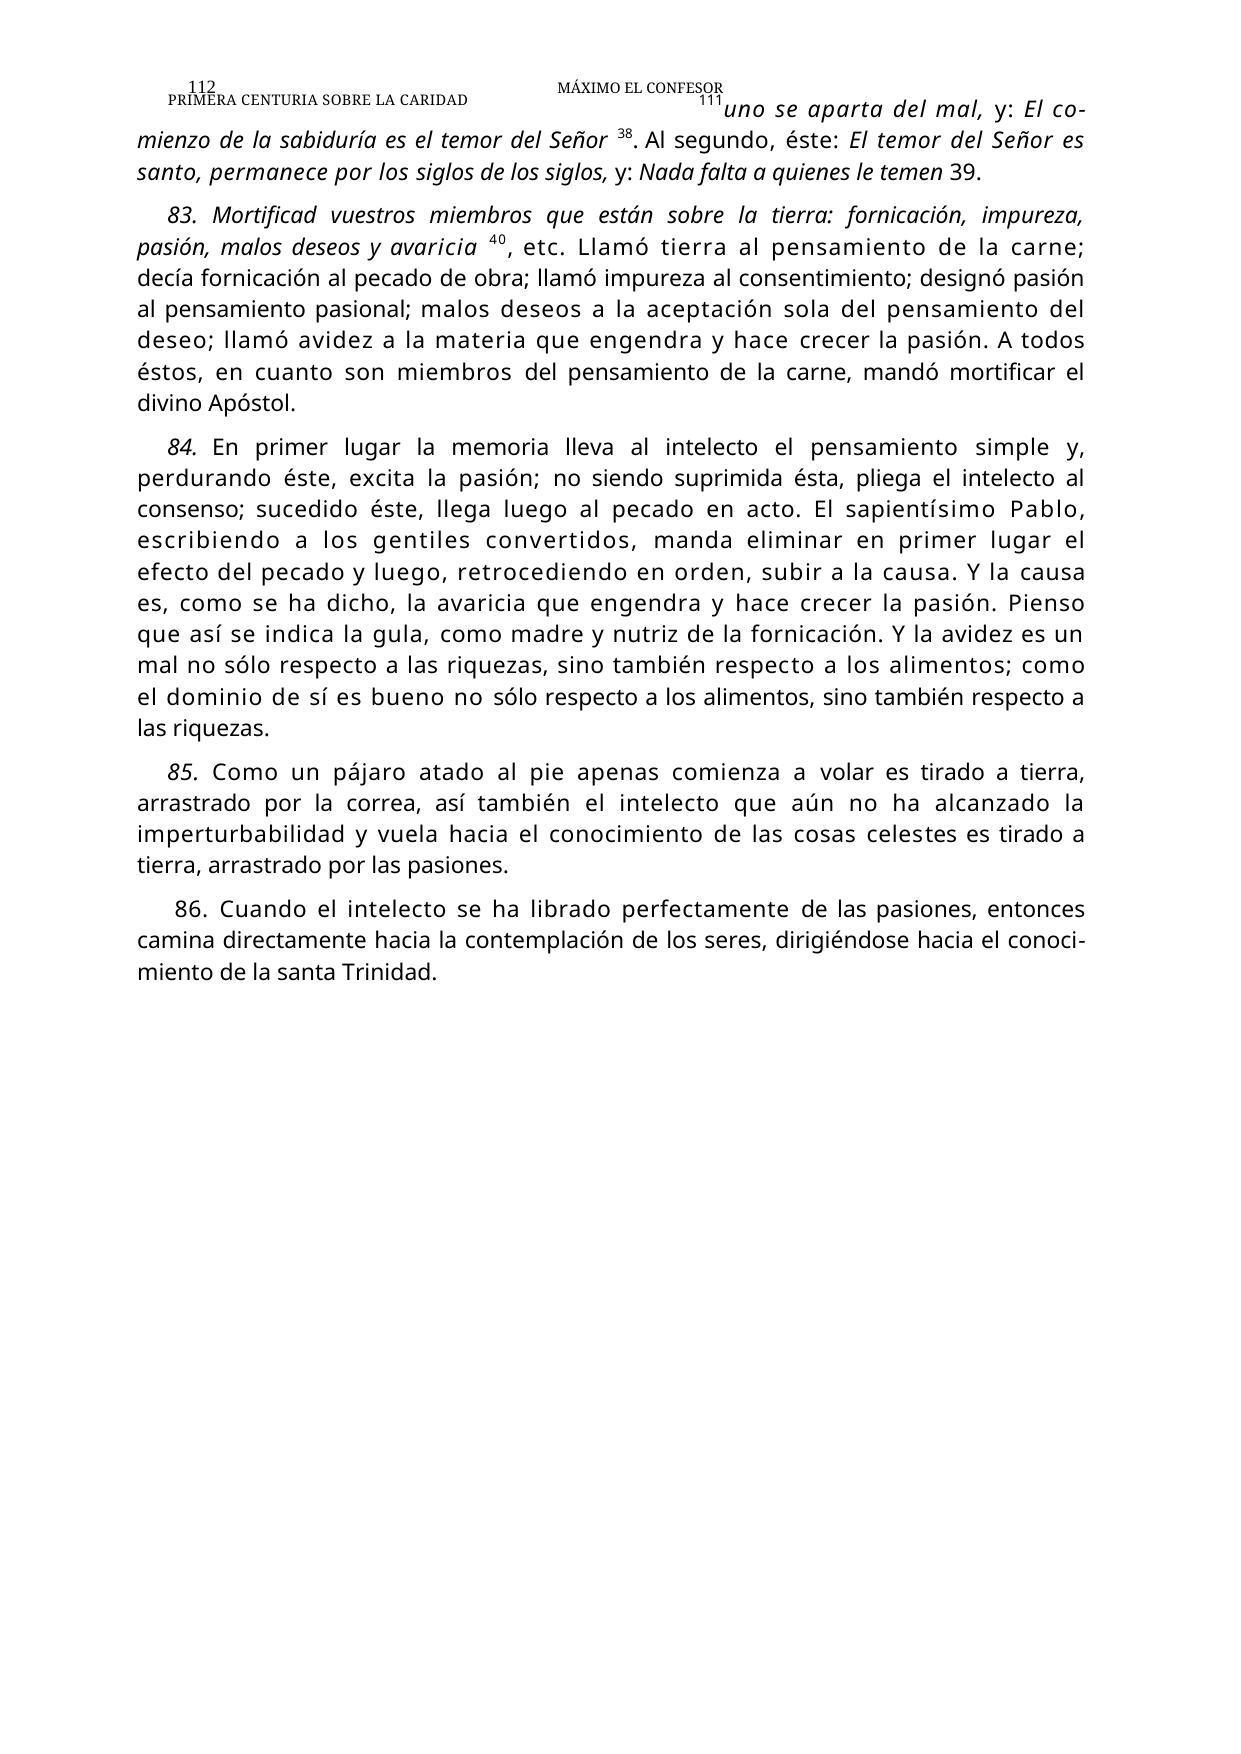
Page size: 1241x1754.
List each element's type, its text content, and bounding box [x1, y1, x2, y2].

list Cuando el intelecto se ha librado perfectamente de las pasiones, entonces camina directamente hacia la contemplación de los seres, dirigiéndose hacia el conocimiento de la santa Trinidad. [137, 893, 1085, 987]
list En primer lugar la memoria lleva al intelecto el pensamiento simple y, perdurando éste, excita la pasión; no siendo suprimida ésta, pliega el intelecto al consenso; sucedido éste, llega luego al pecado en acto. El sapientísimo Pablo, escribiendo a los gentiles convertidos, manda eliminar en primer lugar el efecto del pecado y luego, retrocediendo en orden, subir a la causa. Y la causa es, como se ha dicho, la avaricia que engendra y hace crecer la pasión. Pienso que así se indica la gula, como madre y nutriz de la fornicación. Y la avidez es un mal no sólo respecto a las riquezas, sino también respecto a los alimentos; como el dominio de sí es bueno no sólo respecto a los alimentos, sino también respecto a las riquezas. [137, 431, 1085, 743]
list Mortificad vuestros miembros que están sobre la tierra: fornicación, impureza, pasión, malos deseos y avaricia 40, etc. Llamó tierra al pensamiento de la carne; decía fornicación al pecado de obra; llamó impureza al consentimiento; designó pasión al pensamiento pasional; malos deseos a la aceptación sola del pensamiento del deseo; llamó avidez a la materia que engendra y hace crecer la pasión. A todos éstos, en cuanto son miembros del pensamiento de la carne, mandó mortificar el divino Apóstol. [137, 199, 1085, 418]
list Como un pájaro atado al pie apenas comienza a volar es tirado a tierra, arrastrado por la correa, así también el intelecto que aún no ha alcanzado la imperturbabilidad y vuela hacia el conocimiento de las cosas celestes es tirado a tierra, arrastrado por las pasiones. [137, 756, 1085, 881]
list La caridad perfecta expulsa al primer temor del alma que la ha alcanzado, no temiendo más el castigo. En cambio, está siempre unida al segundo, como se ha dicho. Al primer temor corresponde este pasaje: Por el temor del Señor cada uno se aparta del mal, y: El comienzo de la sabiduría es el temor del Señor 38. Al segundo, éste: El temor del Señor es santo, permanece por los siglos de los siglos, y: Nada falta a quienes le temen 39. [137, 93, 1085, 187]
